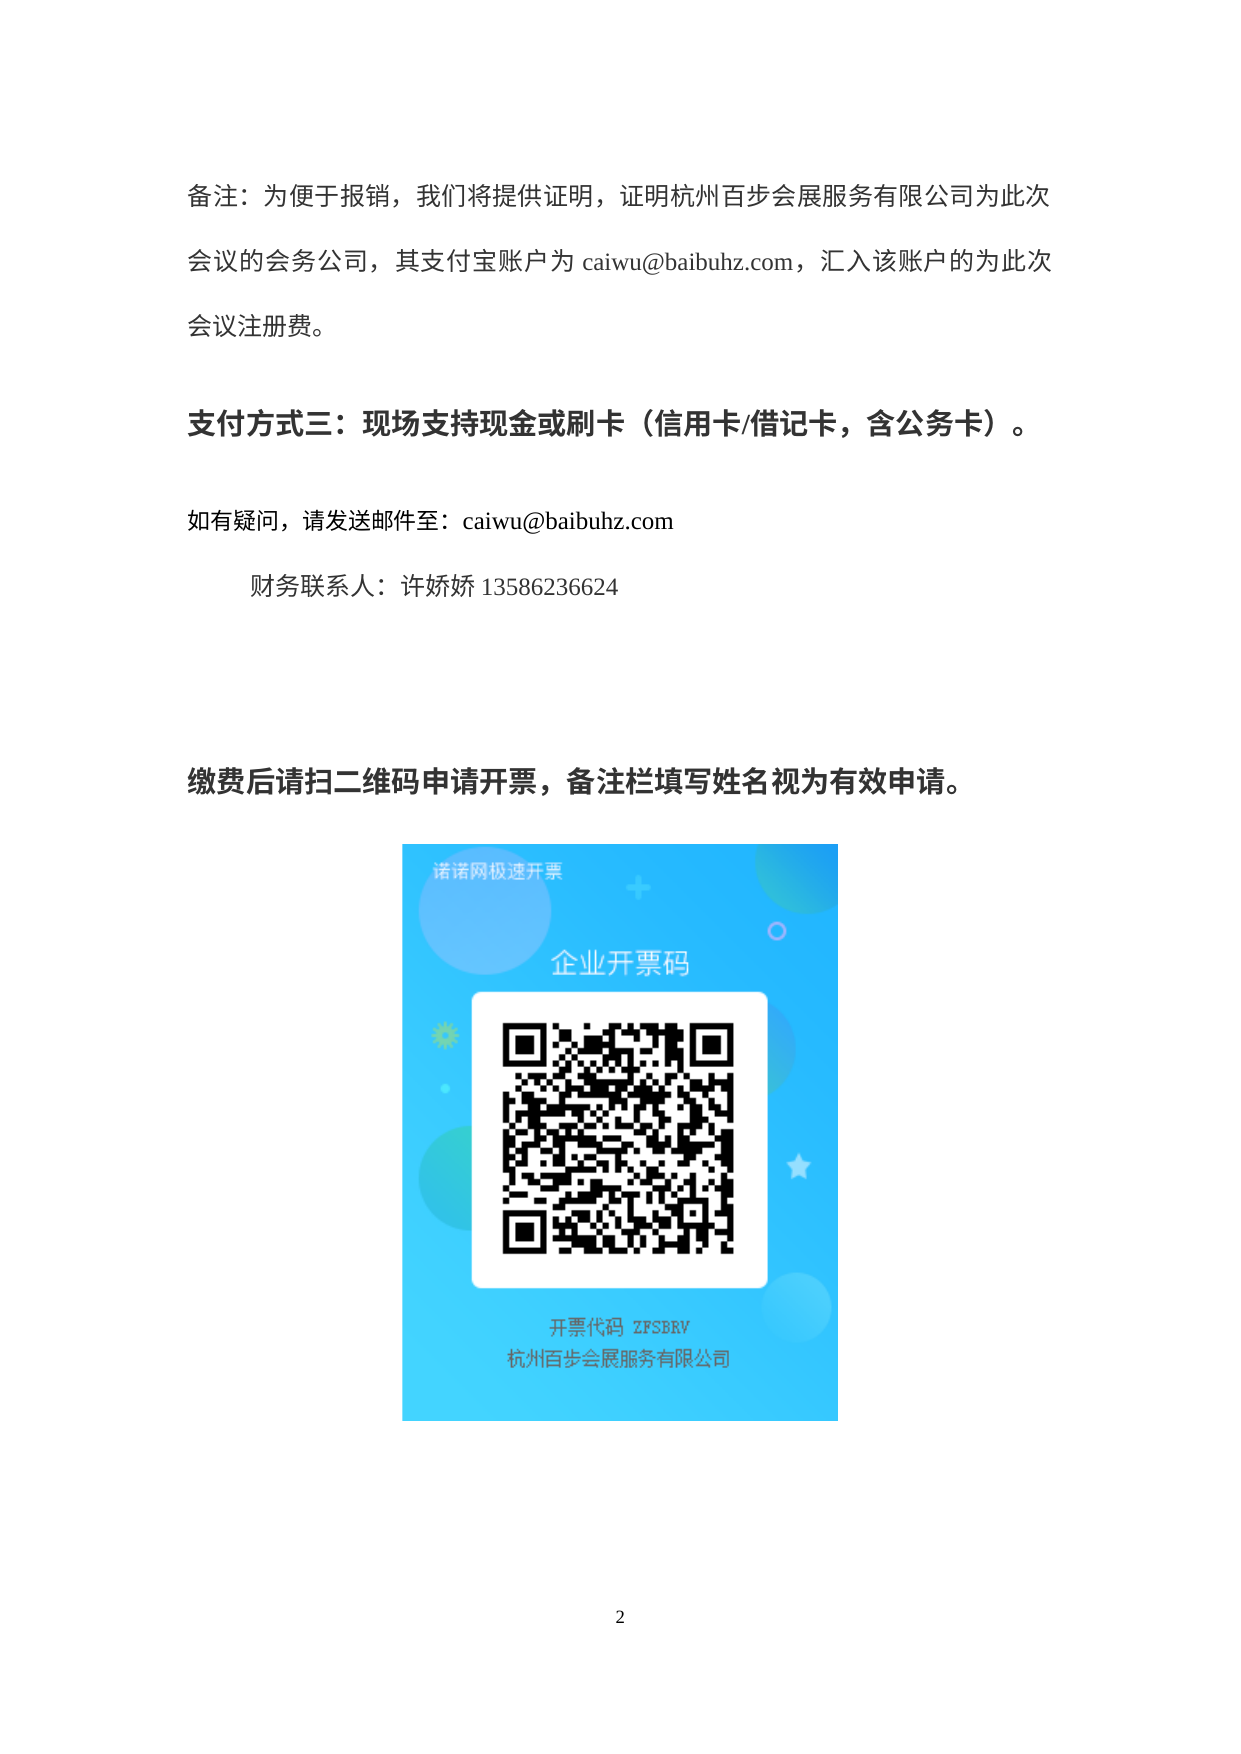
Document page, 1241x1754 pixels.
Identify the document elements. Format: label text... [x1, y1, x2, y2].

text 缴费后请扫二维码申请开票，备注栏填写姓名视为有效申请。 [187, 747, 1053, 812]
picture [402, 844, 838, 1421]
text 如有疑问，请发送邮件至：caiwu@baibuhz.com [187, 487, 1053, 552]
text 财务联系人：许娇娇 13586236624 [187, 552, 1053, 617]
text 备注：为便于报销，我们将提供证明，证明杭州百步会展服务有限公司为此次会议的会务公司，其支付宝账户为caiwu@baibuhz.com，汇入该账户的为此次会议注册费。 [187, 162, 1053, 357]
text 支付方式三：现场支持现金或刷卡（信用卡/借记卡，含公务卡）。 [187, 389, 1053, 454]
